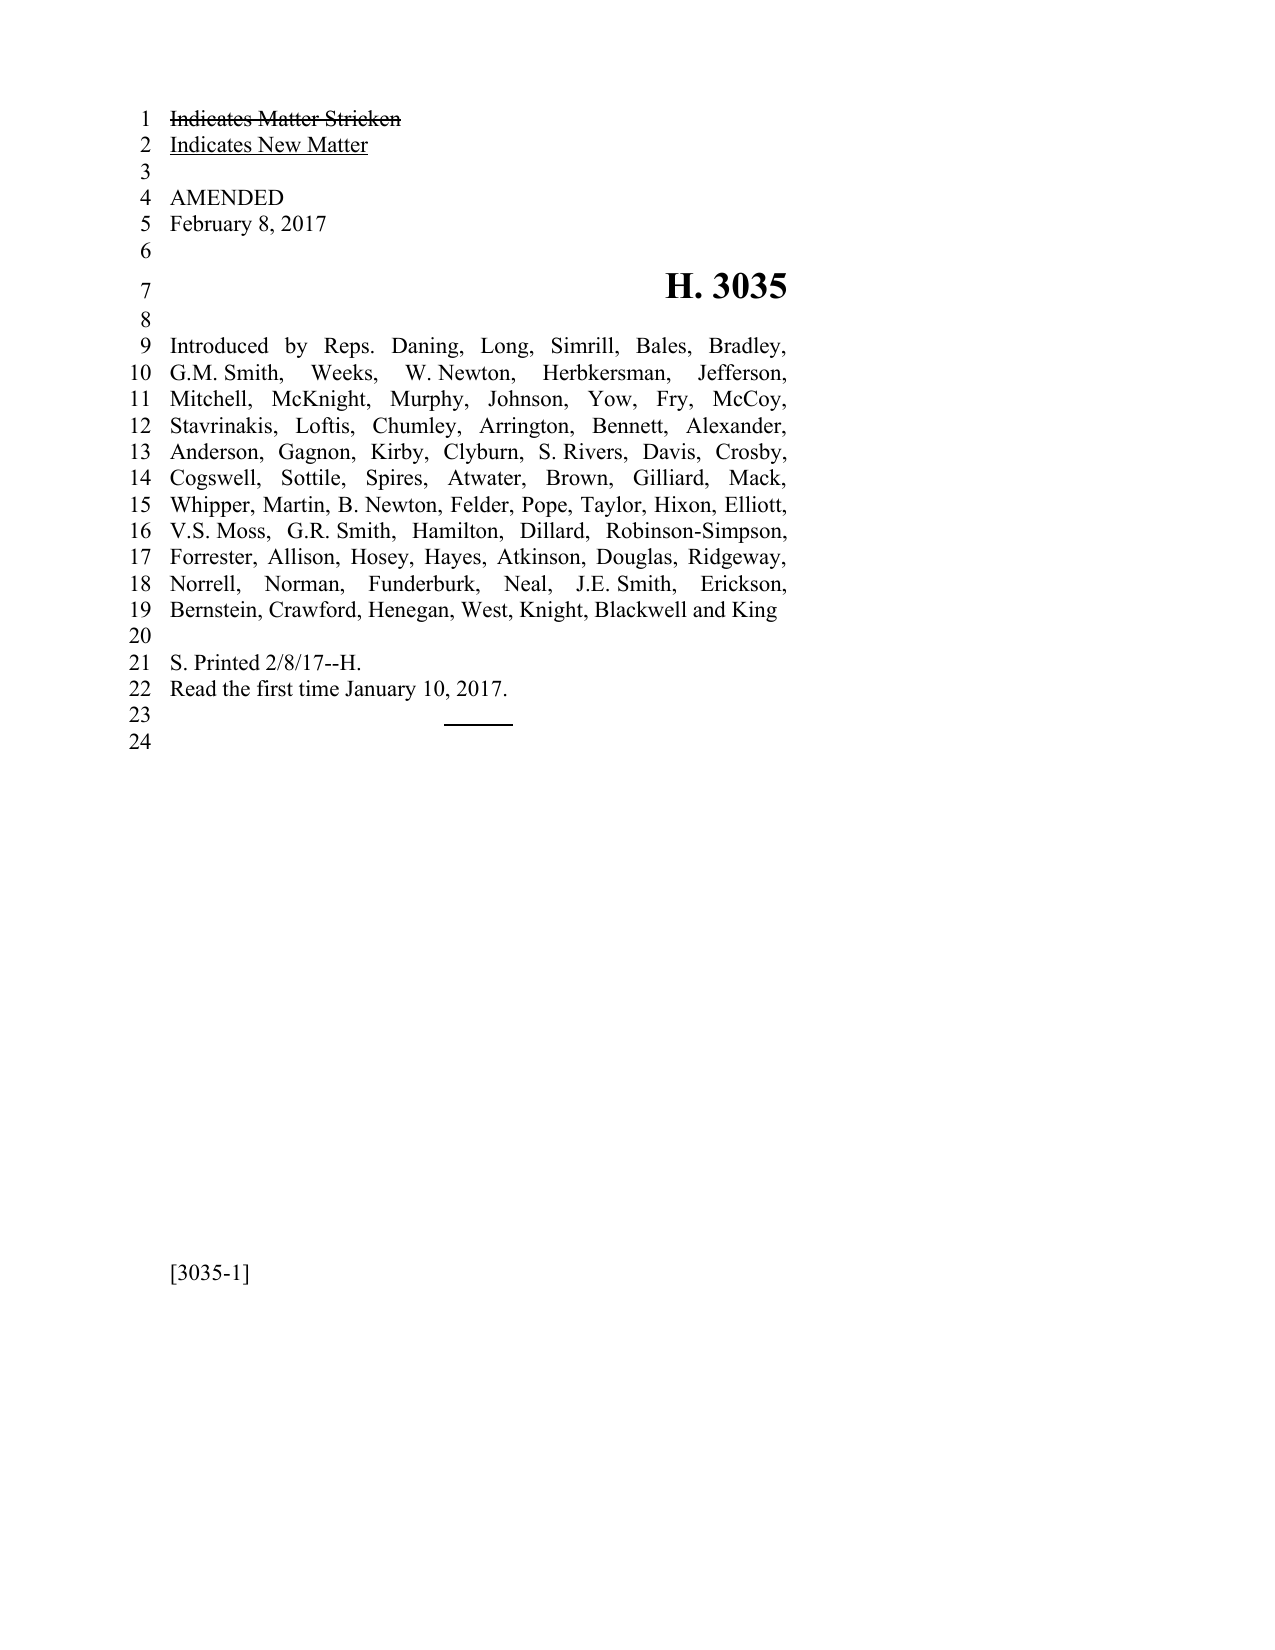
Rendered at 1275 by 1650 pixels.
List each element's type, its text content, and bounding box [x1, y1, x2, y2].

text February 8, 2017 [169, 210, 787, 237]
text S. Printed 2/8/17--H. [169, 649, 787, 675]
text Indicates New Matter [169, 131, 787, 158]
text Indicates Matter Stricken [169, 105, 787, 131]
text Introduced by Reps. Daning, Long, Simrill, Bales, Bradley, G.M. Smith, Weeks, W. Newton, Herbkersman, Jefferson, Mitchell, McKnight, Murphy, Johnson, Yow, Fry, McCoy, Stavrinakis, Loftis, Chumley, Arrington, Bennett, Alexander, Anderson, Gagnon, Kirby, Clyburn, S. Rivers, Davis, Crosby, Cogswell, Sottile, Spires, Atwater, Brown, Gilliard, Mack, Whipper, Martin, B. Newton, Felder, Pope, Taylor, Hixon, Elliott, V.S. Moss, G.R. Smith, Hamilton, Dillard, Robinson-Simpson, Forrester, Allison, Hosey, Hayes, Atkinson, Douglas, Ridgeway, Norrell, Norman, Funderburk, Neal, J.E. Smith, Erickson, Bernstein, Crawford, Henegan, West, Knight, Blackwell and King [169, 333, 787, 622]
text AMENDED [169, 184, 787, 210]
text H. 3035 [169, 263, 787, 306]
text Read the first time January 10, 2017. [169, 675, 787, 702]
